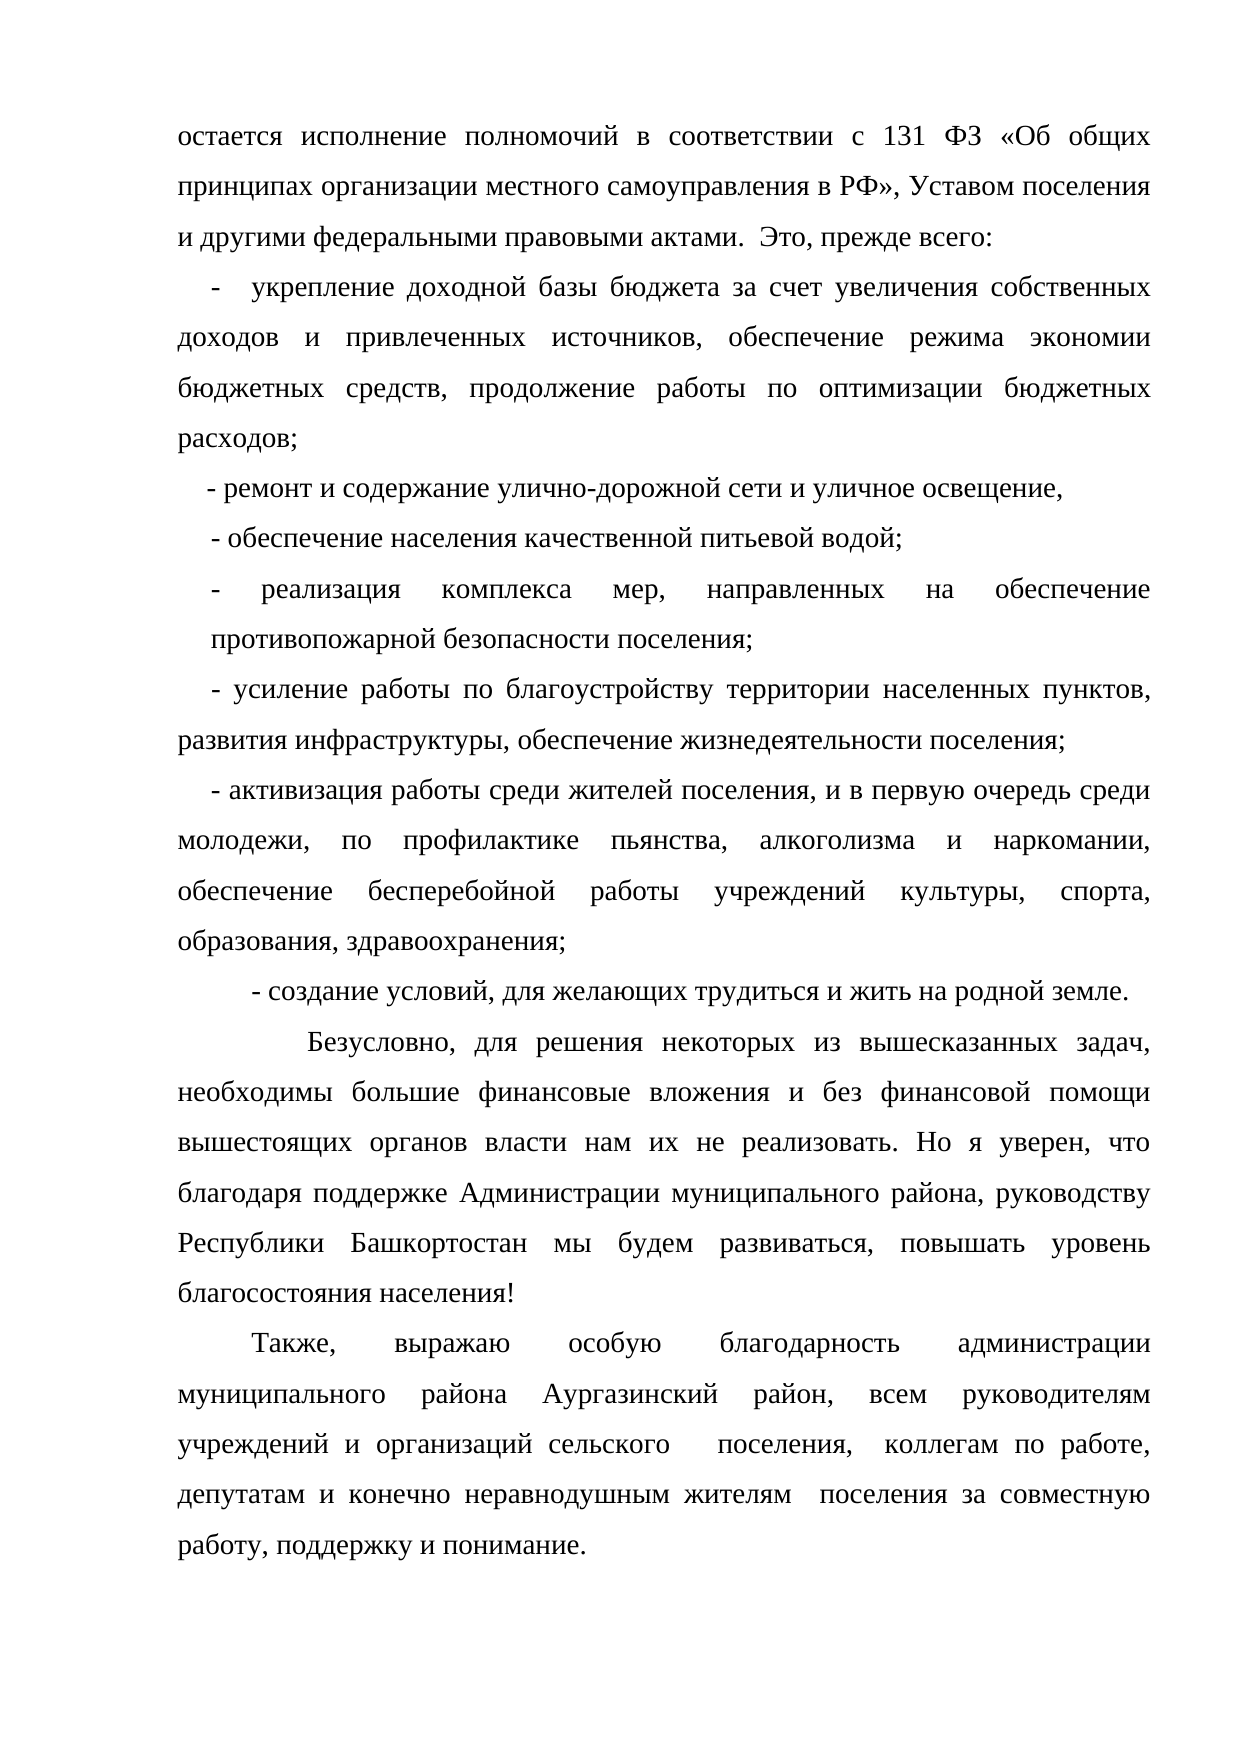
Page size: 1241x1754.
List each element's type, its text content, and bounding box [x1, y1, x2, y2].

text - ремонт и содержание улично-дорожной сети и уличное освещение, [177, 470, 1152, 504]
text - создание условий, для желающих трудиться и жить на родной земле. [177, 973, 1152, 1007]
text - усиление работы по благоустройству территории населенных пунктов, развития инфраструктуры, обеспечение жизнедеятельности поселения; [177, 672, 1152, 755]
text Безусловно, для решения некоторых из вышесказанных задач, необходимы большие финансовые вложения и без финансовой помощи вышестоящих органов власти нам их не реализовать. Но я уверен, что благодаря поддержке Администрации муниципального района, руководству Республики Башкортостан мы будем развиваться, повышать уровень благосостояния населения! [177, 1024, 1152, 1309]
text Также, выражаю особую благодарность администрации муниципального района Аургазинский район, всем руководителям учреждений и организаций сельского поселения, коллегам по работе, депутатам и конечно неравнодушным жителям поселения за совместную работу, поддержку и понимание. [177, 1326, 1152, 1560]
text - активизация работы среди жителей поселения, и в первую очередь среди молодежи, по профилактике пьянства, алкоголизма и наркомании, обеспечение бесперебойной работы учреждений культуры, спорта, образования, здравоохранения; [177, 772, 1152, 957]
text - укрепление доходной базы бюджета за счет увеличения собственных доходов и привлеченных источников, обеспечение режима экономии бюджетных средств, продолжение работы по оптимизации бюджетных расходов; [177, 269, 1152, 453]
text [177, 118, 1152, 252]
text - обеспечение населения качественной питьевой водой; - реализация комплекса мер, направленных на обеспечение противопожарной безопасности поселения; [211, 521, 1152, 655]
